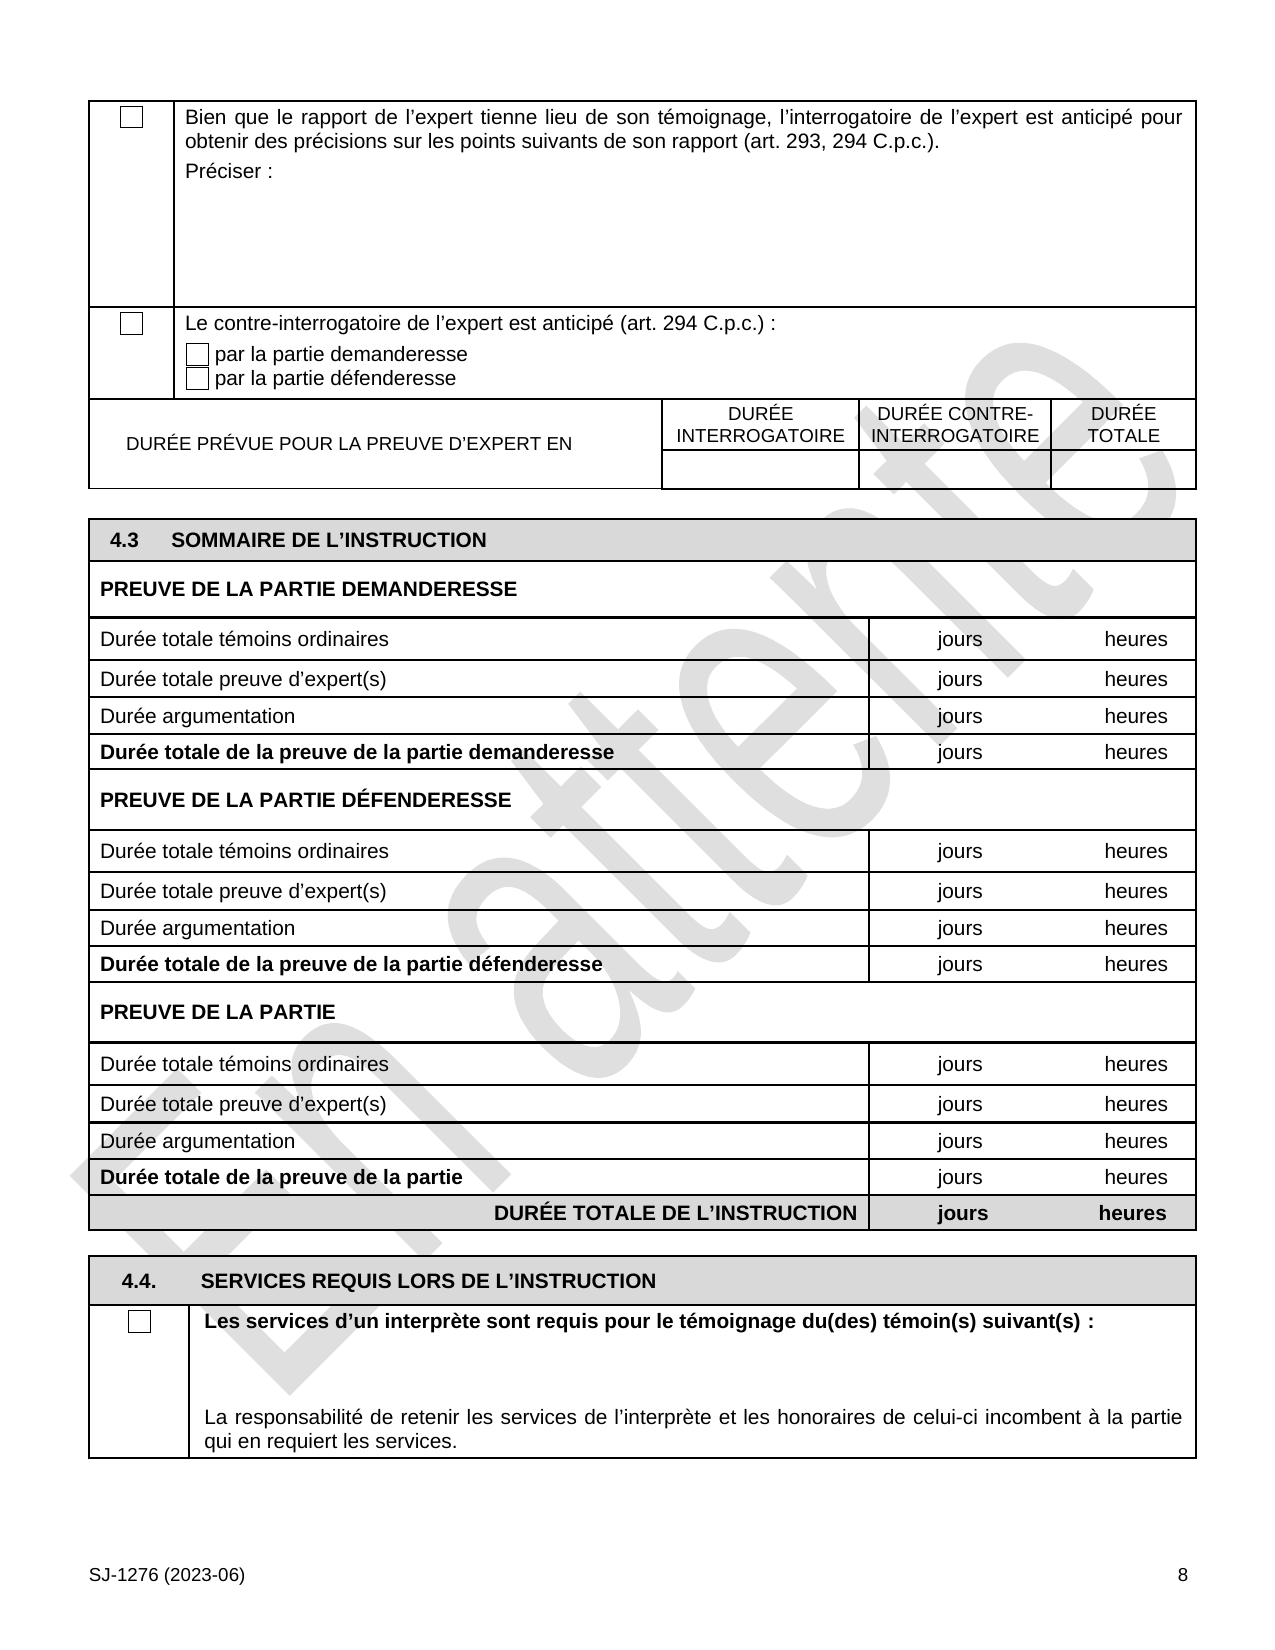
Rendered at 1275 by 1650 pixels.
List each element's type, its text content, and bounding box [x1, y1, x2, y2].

table_cell Les services d’un interprète sont requis pour le témoignage du(des) témoin(s) suivant(s) : La responsabilité de retenir les services de l’interprète et les honoraires de celui-ci incombent à la partie qui en requiert les services. [190, 1306, 1195, 1457]
table_cell Durée argumentation [90, 1124, 868, 1158]
table_header SOMMAIRE DE L’INSTRUCTION [160, 520, 1195, 560]
table_cell jours heures [870, 911, 1195, 945]
table_cell Durée totale preuve d’expert(s) [90, 1086, 868, 1121]
table_cell Durée totale témoins ordinaires [90, 1044, 868, 1084]
table_cell Durée totale de la preuve de la partie défenderesse [90, 947, 868, 981]
table_cell jours heures [870, 1086, 1195, 1121]
table_cell Durée totale preuve d’expert(s) [90, 873, 868, 908]
table_cell Durée argumentation [90, 698, 868, 733]
table_cell [90, 1306, 188, 1457]
table_cell jours heures [870, 735, 1195, 768]
table_cell DURÉE PRÉVUE POUR LA PREUVE D’EXPERT EN [90, 400, 661, 488]
table_cell Le contre-interrogatoire de l’expert est anticipé (art. 294 C.p.c.) : [175, 308, 1195, 338]
table_cell PREUVE DE LA PARTIE DÉFENDERESSE [90, 770, 1195, 828]
table_cell Préciser : [175, 155, 1195, 306]
table_header SERVICES REQUIS LORS DE L’INSTRUCTION [189, 1257, 1195, 1304]
table_header 4.3 [90, 520, 160, 560]
table_cell [1052, 451, 1195, 488]
table_header 4.4. [90, 1257, 189, 1304]
table_cell jours heures [870, 698, 1195, 733]
table_cell [90, 308, 173, 398]
table_cell [860, 451, 1050, 488]
table_cell jours heures [870, 1044, 1195, 1084]
table_cell Bien que le rapport de l’expert tienne lieu de son témoignage, l’interrogatoire de l’expert est anticipé pour obtenir des précisions sur les points suivants de son rapport (art. 293, 294 C.p.c.). [175, 102, 1195, 155]
table_cell jours heures [870, 661, 1195, 696]
table_cell [90, 102, 173, 306]
table_cell Durée totale témoins ordinaires [90, 831, 868, 871]
table_cell Durée totale de la preuve de la partie [90, 1160, 868, 1193]
table_cell DURÉE TOTALE [1052, 400, 1195, 449]
table_cell jours heures [870, 1196, 1195, 1229]
table_cell PREUVE DE LA PARTIE [90, 983, 1195, 1041]
table_cell jours heures [870, 831, 1195, 871]
table_cell par la partie demanderesse par la partie défenderesse [175, 338, 1195, 398]
table_cell PREUVE DE LA PARTIE DEMANDERESSE [90, 562, 1195, 616]
table_cell DURÉE INTERROGATOIRE [663, 400, 858, 449]
table_cell [663, 451, 858, 488]
table_cell DURÉE TOTALE DE L’INSTRUCTION [90, 1196, 868, 1229]
table_cell jours heures [870, 1160, 1195, 1193]
table_cell Durée argumentation [90, 911, 868, 945]
table_cell Durée totale preuve d’expert(s) [90, 661, 868, 696]
table_cell Durée totale de la preuve de la partie demanderesse [90, 735, 868, 768]
table_cell jours heures [870, 1124, 1195, 1158]
table_cell jours heures [870, 619, 1195, 659]
table_cell jours heures [870, 873, 1195, 908]
table_cell jours heures [870, 947, 1195, 981]
table_cell DURÉE CONTRE-INTERROGATOIRE [860, 400, 1050, 449]
table_cell Durée totale témoins ordinaires [90, 619, 868, 659]
